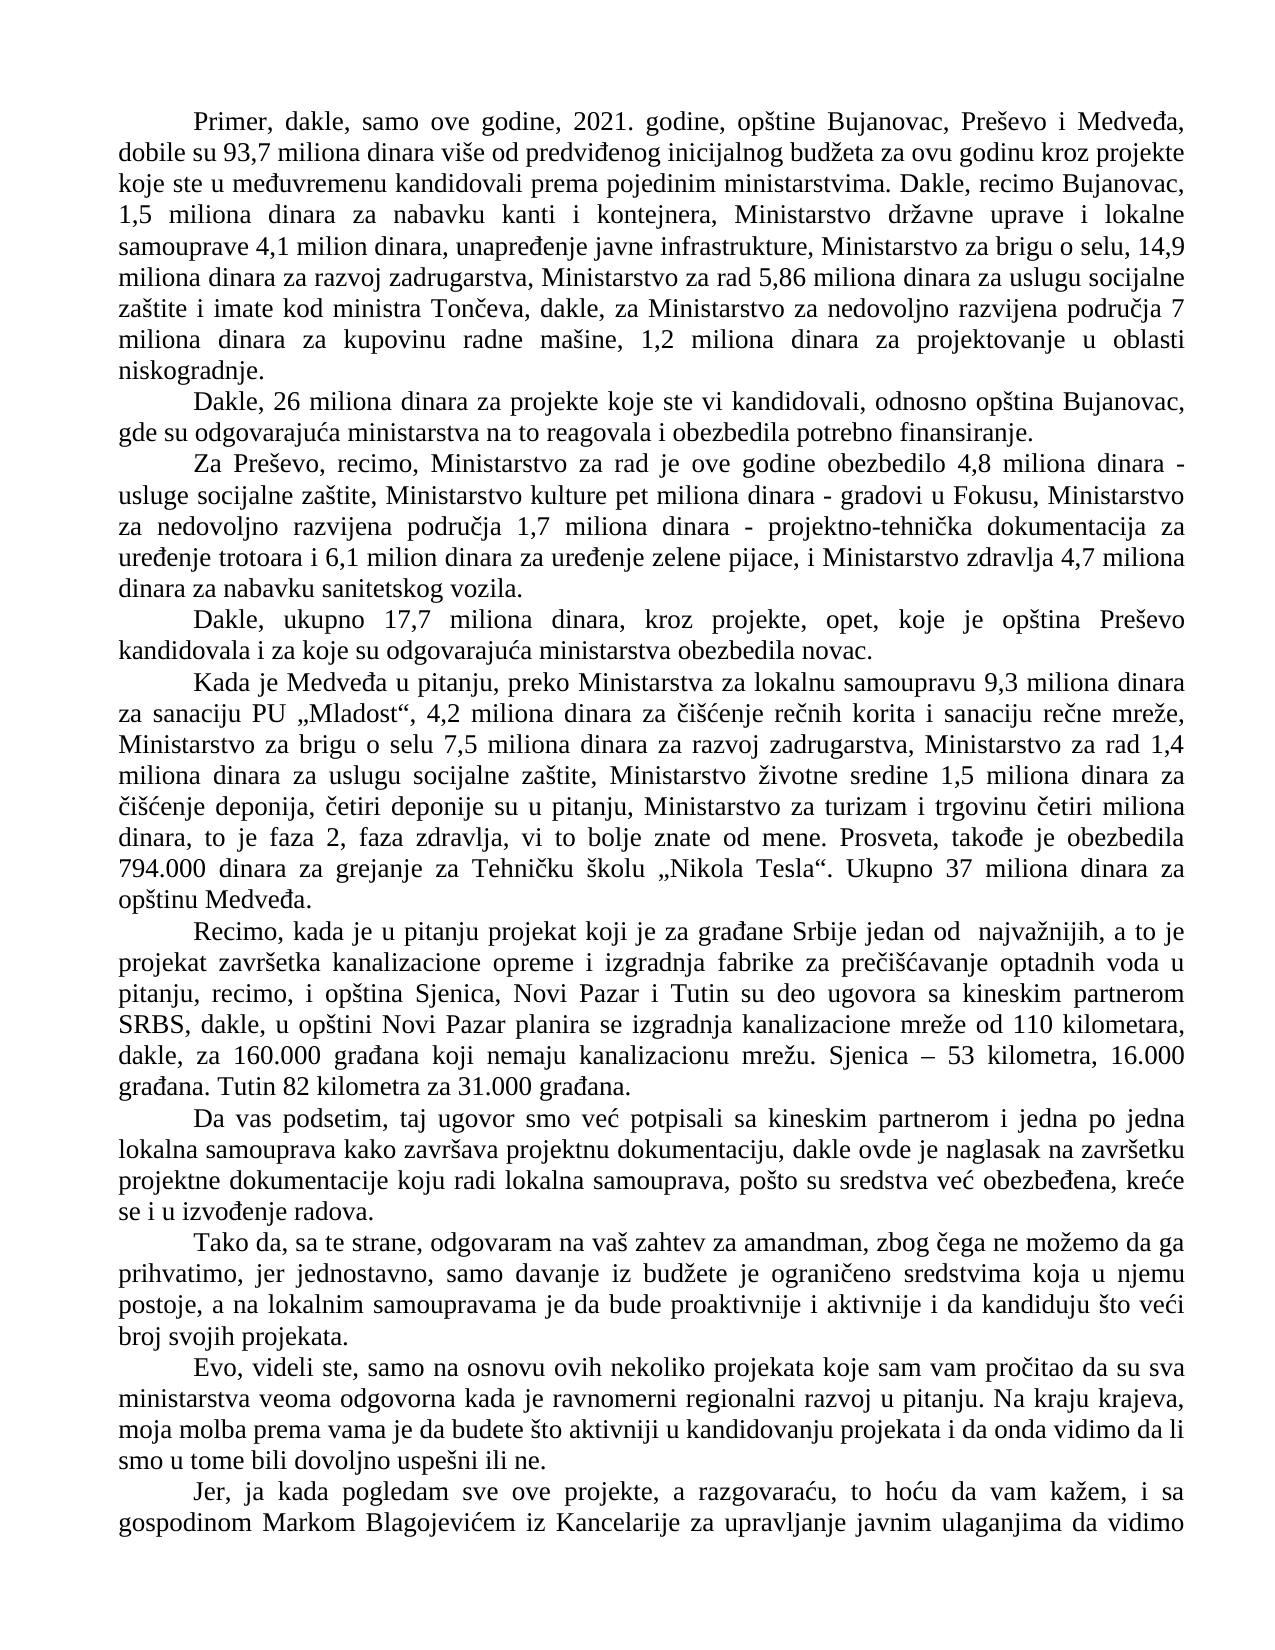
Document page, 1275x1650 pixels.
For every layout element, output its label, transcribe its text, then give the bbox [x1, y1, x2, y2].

text Primer, dakle, samo ove godine, 2021. godine, opštine Bujanovac, Preševo i Medveđa, dobile su 93,7 miliona dinara više od predviđenog inicijalnog budžeta za ovu godinu kroz projekte koje ste u međuvremenu kandidovali prema pojedinim ministarstvima. Dakle, recimo Bujanovac, 1,5 miliona dinara za nabavku kanti i kontejnera, Ministarstvo državne uprave i lokalne samouprave 4,1 milion dinara, unapređenje javne infrastrukture, Ministarstvo za brigu o selu, 14,9 miliona dinara za razvoj zadrugarstva, Ministarstvo za rad 5,86 miliona dinara za uslugu socijalne zaštite i imate kod ministra Tončeva, dakle, za Ministarstvo za nedovoljno razvijena područja 7 miliona dinara za kupovinu radne mašine, 1,2 miliona dinara za projektovanje u oblasti niskogradnje. [118, 105, 1186, 385]
text Dakle, ukupno 17,7 miliona dinara, kroz projekte, opet, koje je opština Preševo kandidovala i za koje su odgovarajuća ministarstva obezbedila novac. [118, 603, 1186, 666]
text Da vas podsetim, taj ugovor smo već potpisali sa kineskim partnerom i jedna po jedna lokalna samouprava kako završava projektnu dokumentaciju, dakle ovde je naglasak na završetku projektne dokumentacije koju radi lokalna samouprava, pošto su sredstva već obezbeđena, kreće se i u izvođenje radova. [118, 1102, 1186, 1226]
text Tako da, sa te strane, odgovaram na vaš zahtev za amandman, zbog čega ne možemo da ga prihvatimo, jer jednostavno, samo davanje iz budžete je ograničeno sredstvima koja u njemu postoje, a na lokalnim samoupravama je da bude proaktivnije i aktivnije i da kandiduju što veći broj svojih projekata. [118, 1226, 1186, 1351]
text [118, 1475, 1186, 1538]
text Evo, videli ste, samo na osnovu ovih nekoliko projekata koje sam vam pročitao da su sva ministarstva veoma odgovorna kada je ravnomerni regionalni razvoj u pitanju. Na kraju krajeva, moja molba prema vama je da budete što aktivniji u kandidovanju projekata i da onda vidimo da li smo u tome bili dovoljno uspešni ili ne. [118, 1351, 1186, 1475]
text Recimo, kada je u pitanju projekat koji je za građane Srbije jedan od najvažnijih, a to je projekat završetka kanalizacione opreme i izgradnja fabrike za prečišćavanje optadnih voda u pitanju, recimo, i opština Sjenica, Novi Pazar i Tutin su deo ugovora sa kineskim partnerom SRBS, dakle, u opštini Novi Pazar planira se izgradnja kanalizacione mreže od 110 kilometara, dakle, za 160.000 građana koji nemaju kanalizacionu mrežu. Sjenica – 53 kilometra, 16.000 građana. Tutin 82 kilometra za 31.000 građana. [118, 915, 1186, 1102]
text Za Preševo, recimo, Ministarstvo za rad je ove godine obezbedilo 4,8 miliona dinara - usluge socijalne zaštite, Ministarstvo kulture pet miliona dinara - gradovi u Fokusu, Ministarstvo za nedovoljno razvijena područja 1,7 miliona dinara - projektno-tehnička dokumentacija za uređenje trotoara i 6,1 milion dinara za uređenje zelene pijace, i Ministarstvo zdravlja 4,7 miliona dinara za nabavku sanitetskog vozila. [118, 448, 1186, 603]
text Kada je Medveđa u pitanju, preko Ministarstva za lokalnu samoupravu 9,3 miliona dinara za sanaciju PU „Mladost“, 4,2 miliona dinara za čišćenje rečnih korita i sanaciju rečne mreže, Ministarstvo za brigu o selu 7,5 miliona dinara za razvoj zadrugarstva, Ministarstvo za rad 1,4 miliona dinara za uslugu socijalne zaštite, Ministarstvo životne sredine 1,5 miliona dinara za čišćenje deponija, četiri deponije su u pitanju, Ministarstvo za turizam i trgovinu četiri miliona dinara, to je faza 2, faza zdravlja, vi to bolje znate od mene. Prosveta, takođe je obezbedila 794.000 dinara za grejanje za Tehničku školu „Nikola Tesla“. Ukupno 37 miliona dinara za opštinu Medveđa. [118, 666, 1186, 915]
text Dakle, 26 miliona dinara za projekte koje ste vi kandidovali, odnosno opština Bujanovac, gde su odgovarajuća ministarstva na to reagovala i obezbedila potrebno finansiranje. [118, 385, 1186, 448]
